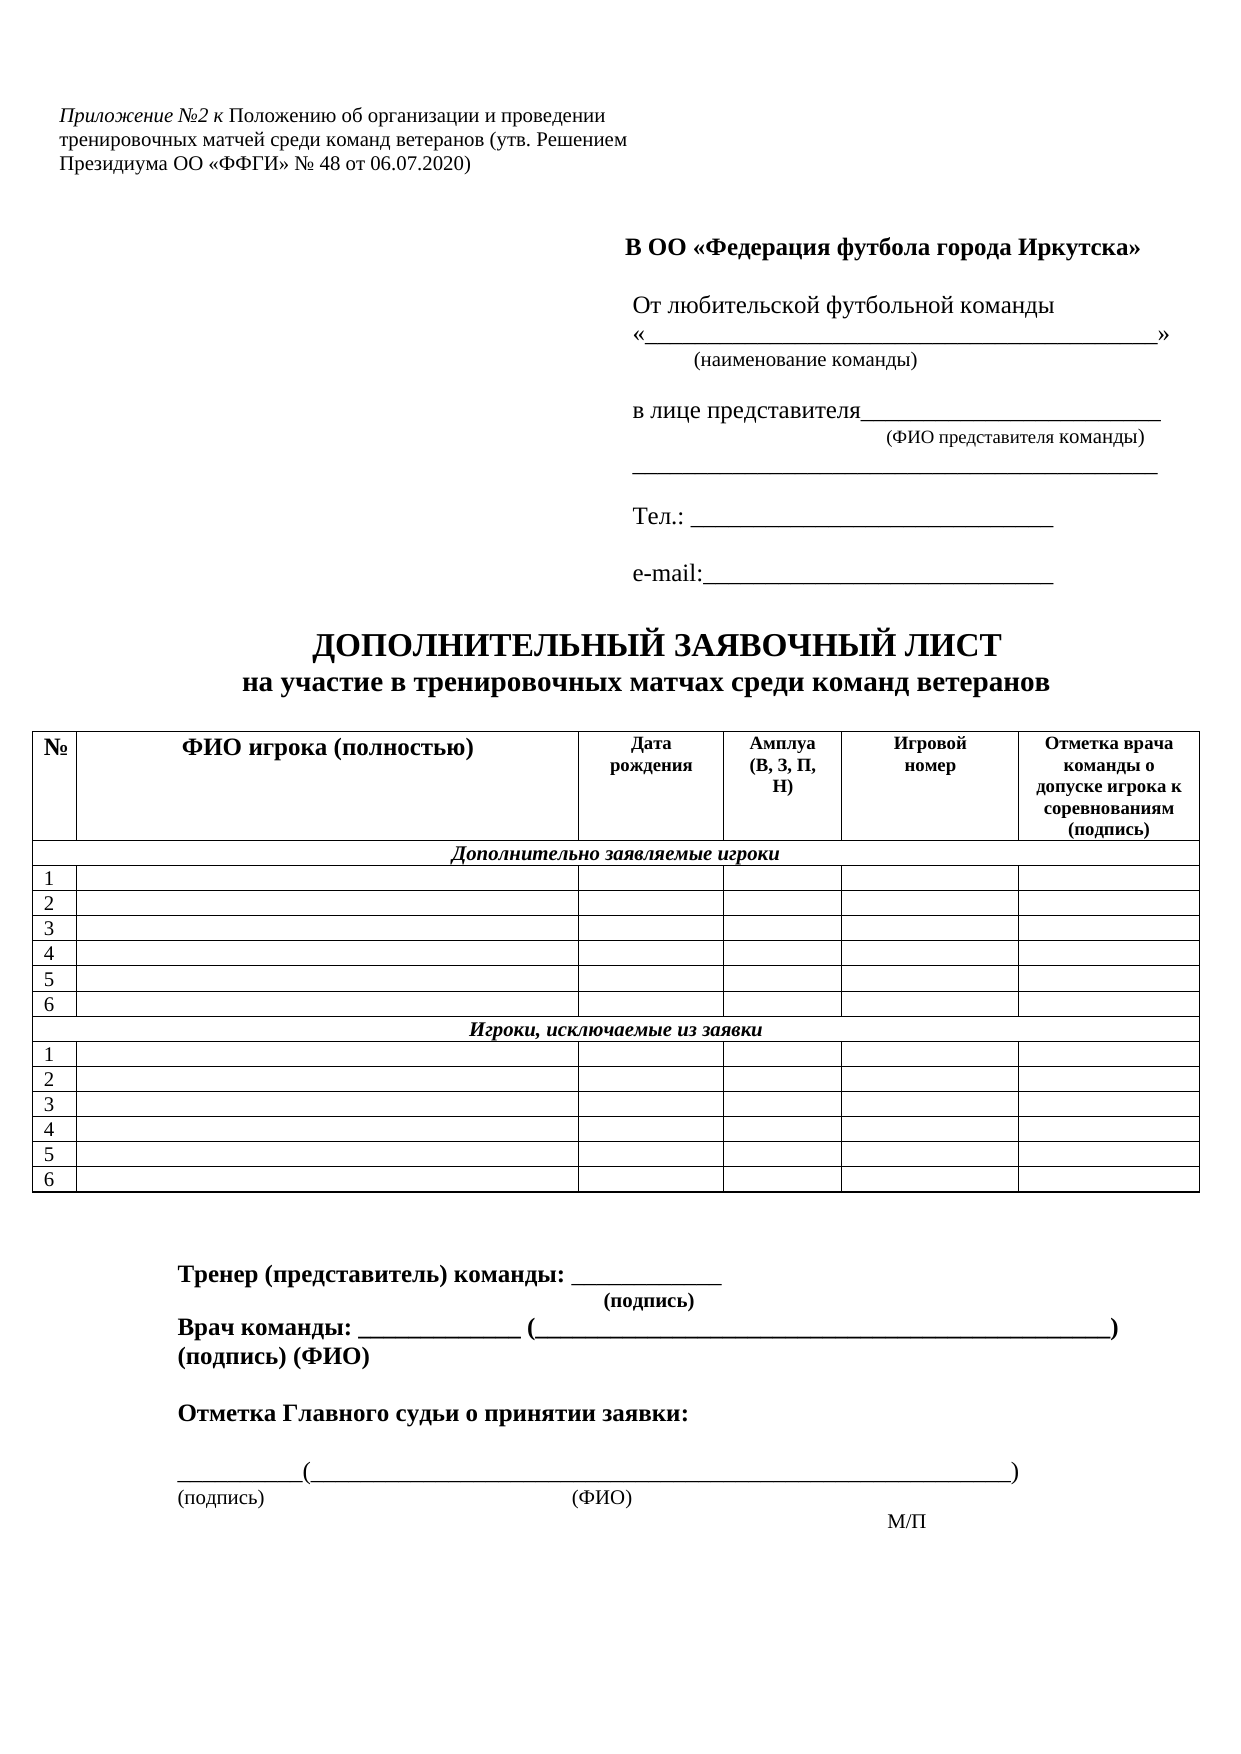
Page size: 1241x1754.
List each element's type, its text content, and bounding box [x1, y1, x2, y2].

text тренировочных матчей среди команд ветеранов (утв. Решением [59, 127, 1181, 151]
table_cell [724, 966, 841, 991]
text От любительской футбольной команды «_________________________________________» [632, 290, 1181, 347]
table_cell [1019, 1092, 1199, 1116]
table_header № [33, 732, 76, 840]
table_cell [1019, 1167, 1199, 1191]
table_cell [842, 966, 1018, 991]
table_cell [579, 1042, 723, 1066]
table_cell [842, 941, 1018, 965]
table_header Отметка врача команды о допуске игрока к соревнованиям (подпись) [1019, 732, 1199, 840]
table_cell [842, 1142, 1018, 1166]
text (наименование команды) [632, 347, 1181, 371]
table_cell [1019, 1042, 1199, 1066]
text (подпись) [177, 1288, 1181, 1312]
table_cell [842, 891, 1018, 915]
text В ОО «Федерация футбола города Иркутска» [398, 232, 1181, 261]
table_cell [77, 1117, 578, 1141]
table_cell 5 [33, 1142, 76, 1166]
table_cell [579, 941, 723, 965]
table_cell 1 [33, 1042, 76, 1066]
text Президиума ОО «ФФГИ» № 48 от 06.07.2020) [59, 151, 1181, 175]
text (подпись) (ФИО) [177, 1341, 1181, 1370]
table_cell [579, 1117, 723, 1141]
table_cell [724, 1167, 841, 1191]
text (ФИО представителя команды) [632, 424, 1181, 448]
table_cell 6 [33, 1167, 76, 1191]
table_cell [1019, 1142, 1199, 1166]
table_cell [842, 1067, 1018, 1091]
text М/П [693, 1509, 1181, 1533]
table_cell [724, 916, 841, 940]
table_cell [842, 1092, 1018, 1116]
table_cell [579, 916, 723, 940]
text (подпись) (ФИО) [177, 1485, 1181, 1509]
table_cell [77, 1042, 578, 1066]
table_cell Дополнительно заявляемые игроки [33, 841, 1199, 865]
text e-mail:____________________________ [632, 558, 1181, 587]
table_cell [724, 1117, 841, 1141]
text ДОПОЛНИТЕЛЬНЫЙ ЗАЯВОЧНЫЙ ЛИСТ [133, 626, 1181, 664]
table_cell [77, 1142, 578, 1166]
text __________________________________________ [632, 448, 1181, 477]
table_cell [842, 866, 1018, 890]
table_cell [77, 916, 578, 940]
table_cell [724, 941, 841, 965]
table_cell [724, 891, 841, 915]
table_cell Игроки, исключаемые из заявки [33, 1017, 1199, 1041]
table_cell 6 [33, 992, 76, 1016]
table_cell [1019, 866, 1199, 890]
text в лице представителя________________________ [632, 395, 1181, 424]
table_header ФИО игрока (полностью) [77, 732, 578, 840]
text Тел.: _____________________________ [632, 501, 1181, 530]
table_cell 5 [33, 966, 76, 991]
table_cell [1019, 1067, 1199, 1091]
table_cell 2 [33, 1067, 76, 1091]
table_cell [579, 891, 723, 915]
text __________(________________________________________________________) [177, 1456, 1181, 1485]
table_cell [724, 1092, 841, 1116]
table_cell [77, 941, 578, 965]
table_cell [77, 966, 578, 991]
table_cell [724, 1067, 841, 1091]
table_cell [842, 992, 1018, 1016]
table_cell [579, 1092, 723, 1116]
table_cell [77, 1067, 578, 1091]
text на участие в тренировочных матчах среди команд ветеранов [114, 664, 1178, 697]
table_cell [1019, 992, 1199, 1016]
table_cell [724, 866, 841, 890]
table_cell 1 [33, 866, 76, 890]
text Отметка Главного судьи о принятии заявки: [177, 1398, 1181, 1427]
table_cell [1019, 1117, 1199, 1141]
table_cell [1019, 966, 1199, 991]
table_cell [1019, 891, 1199, 915]
table_cell [77, 891, 578, 915]
table_cell [724, 992, 841, 1016]
table_cell [77, 866, 578, 890]
table_cell [579, 1067, 723, 1091]
table_cell [579, 966, 723, 991]
table_cell 4 [33, 1117, 76, 1141]
table_cell [842, 916, 1018, 940]
table_cell 3 [33, 1092, 76, 1116]
text Врач команды: _____________ (______________________________________________) [177, 1312, 1181, 1341]
table_cell [579, 1167, 723, 1191]
table_cell 2 [33, 891, 76, 915]
table_cell [579, 866, 723, 890]
table_cell 4 [33, 941, 76, 965]
table_cell [842, 1117, 1018, 1141]
text Приложение №2 к Положению об организации и проведении [59, 103, 1181, 127]
table_cell [842, 1167, 1018, 1191]
table_cell [724, 1042, 841, 1066]
table_cell [1019, 916, 1199, 940]
table_cell [579, 992, 723, 1016]
table_cell [579, 1142, 723, 1166]
table_cell [724, 1142, 841, 1166]
text Тренер (представитель) команды: ____________ [177, 1259, 1181, 1288]
table_header Игровой номер [842, 732, 1018, 840]
table_header Амплуа (В, З, П, Н) [724, 732, 841, 840]
table_cell 3 [33, 916, 76, 940]
table_cell [77, 1092, 578, 1116]
table_header Дата рождения [579, 732, 723, 840]
table_cell [77, 992, 578, 1016]
table_cell [1019, 941, 1199, 965]
table_cell [842, 1042, 1018, 1066]
table_cell [77, 1167, 578, 1191]
